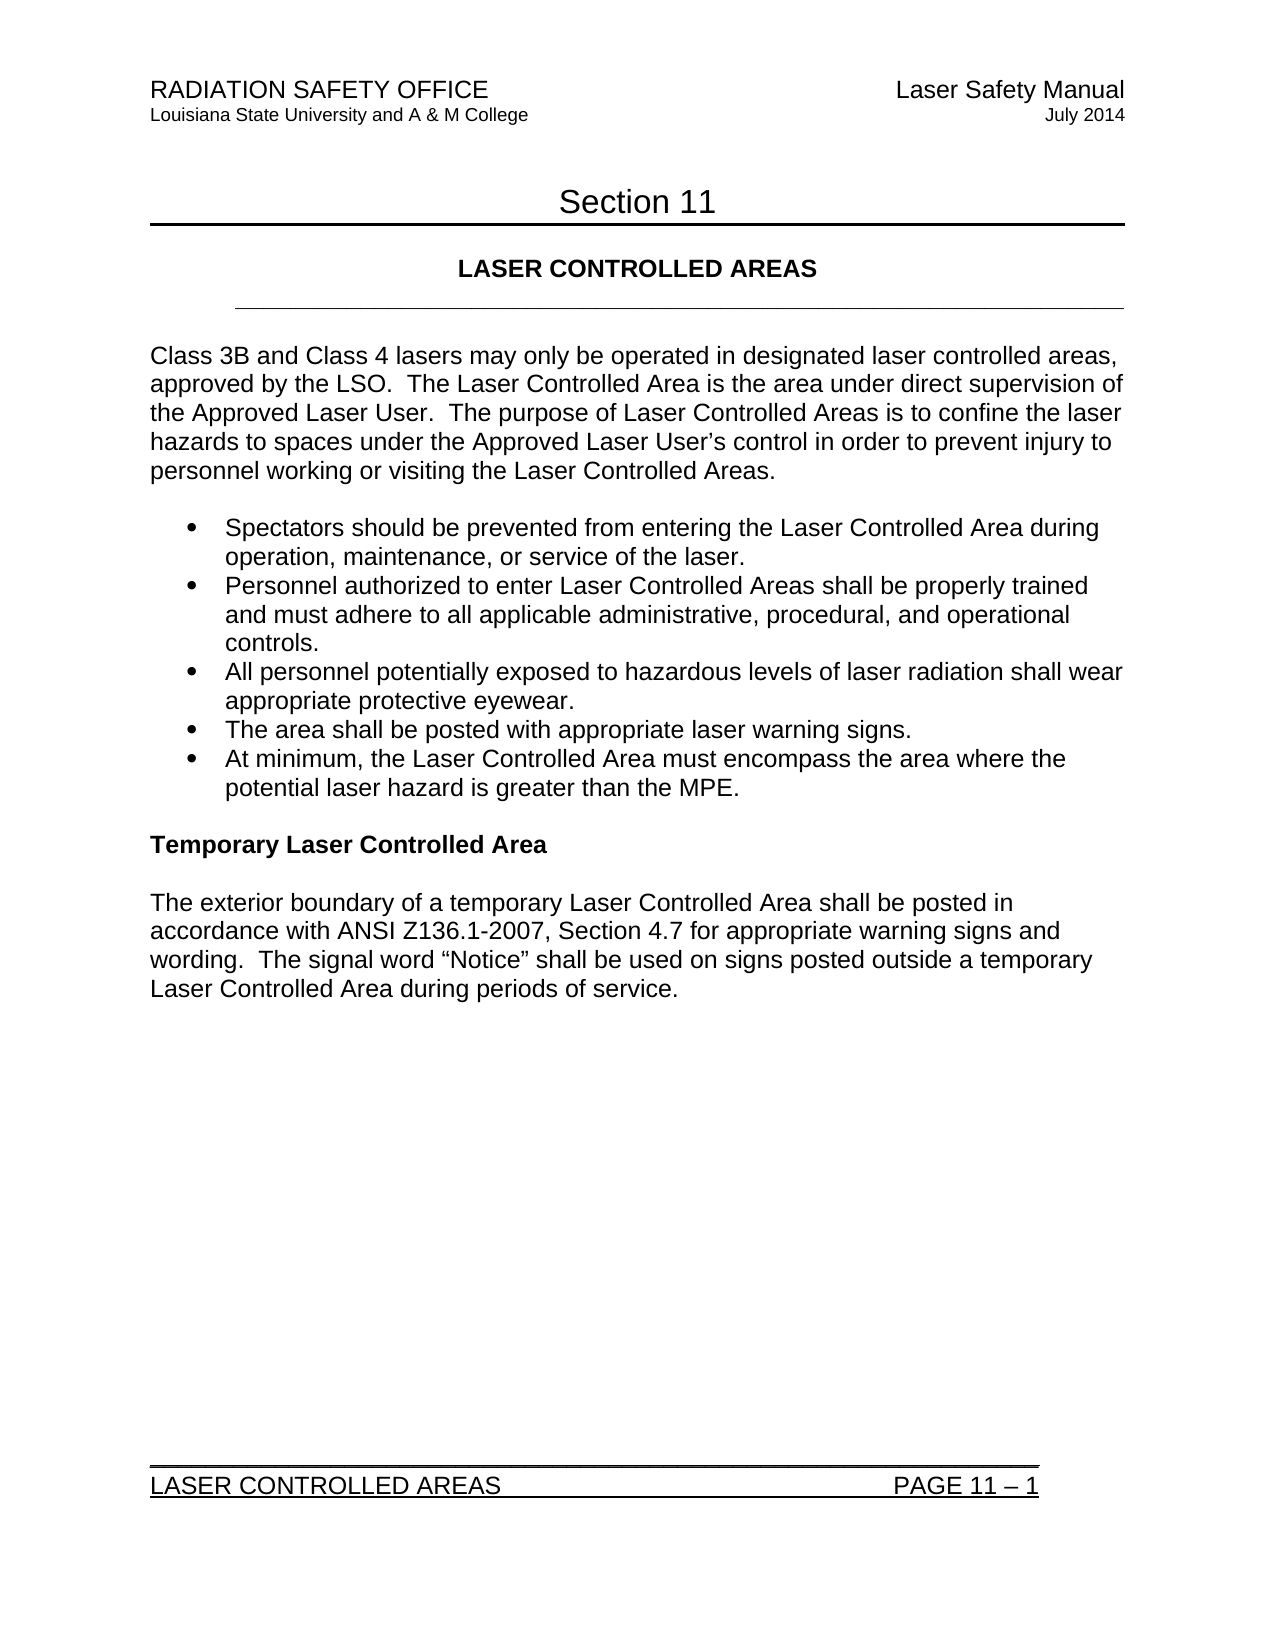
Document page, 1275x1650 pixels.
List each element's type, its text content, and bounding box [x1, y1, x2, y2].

text LASER CONTROLLED AREAS [150, 254, 1125, 283]
text ________________________________________________________________ [150, 283, 1125, 312]
list Spectators should be prevented from entering the Laser Controlled Area during operation, maintenance, or service of the laser. [187, 513, 1125, 571]
text The exterior boundary of a temporary Laser Controlled Area shall be posted in accordance with Z136.1-2007, Section 4.7 for appropriate warning signs and wording. The signal word “Notice” shall be used on signs posted outside a temporary Laser Controlled Area during periods of service. [150, 887, 1125, 1002]
text Temporary Laser Controlled Area [150, 830, 1125, 859]
list At minimum, the Laser Controlled Area must encompass the area where the potential laser hazard is greater than the MPE. [187, 744, 1125, 801]
list All personnel potentially exposed to hazardous levels of laser radiation shall wear appropriate protective eyewear. [187, 657, 1125, 715]
list The area shall be posted with appropriate laser warning signs. [187, 715, 1125, 744]
text Class 3B and Class 4 lasers may only be operated in designated laser controlled areas, approved by the . The Laser Controlled Area is the area under direct supervision of the Approved Laser User. The purpose of Laser Controlled Areas is to confine the laser hazards to spaces under the Approved Laser User’s control in order to prevent injury to personnel working or visiting the Laser Controlled Areas. [150, 341, 1125, 484]
list Personnel authorized to enter Laser Controlled Areas shall be properly trained and must adhere to all applicable administrative, procedural, and operational controls. [187, 571, 1125, 657]
text Section 11 [150, 182, 1125, 223]
